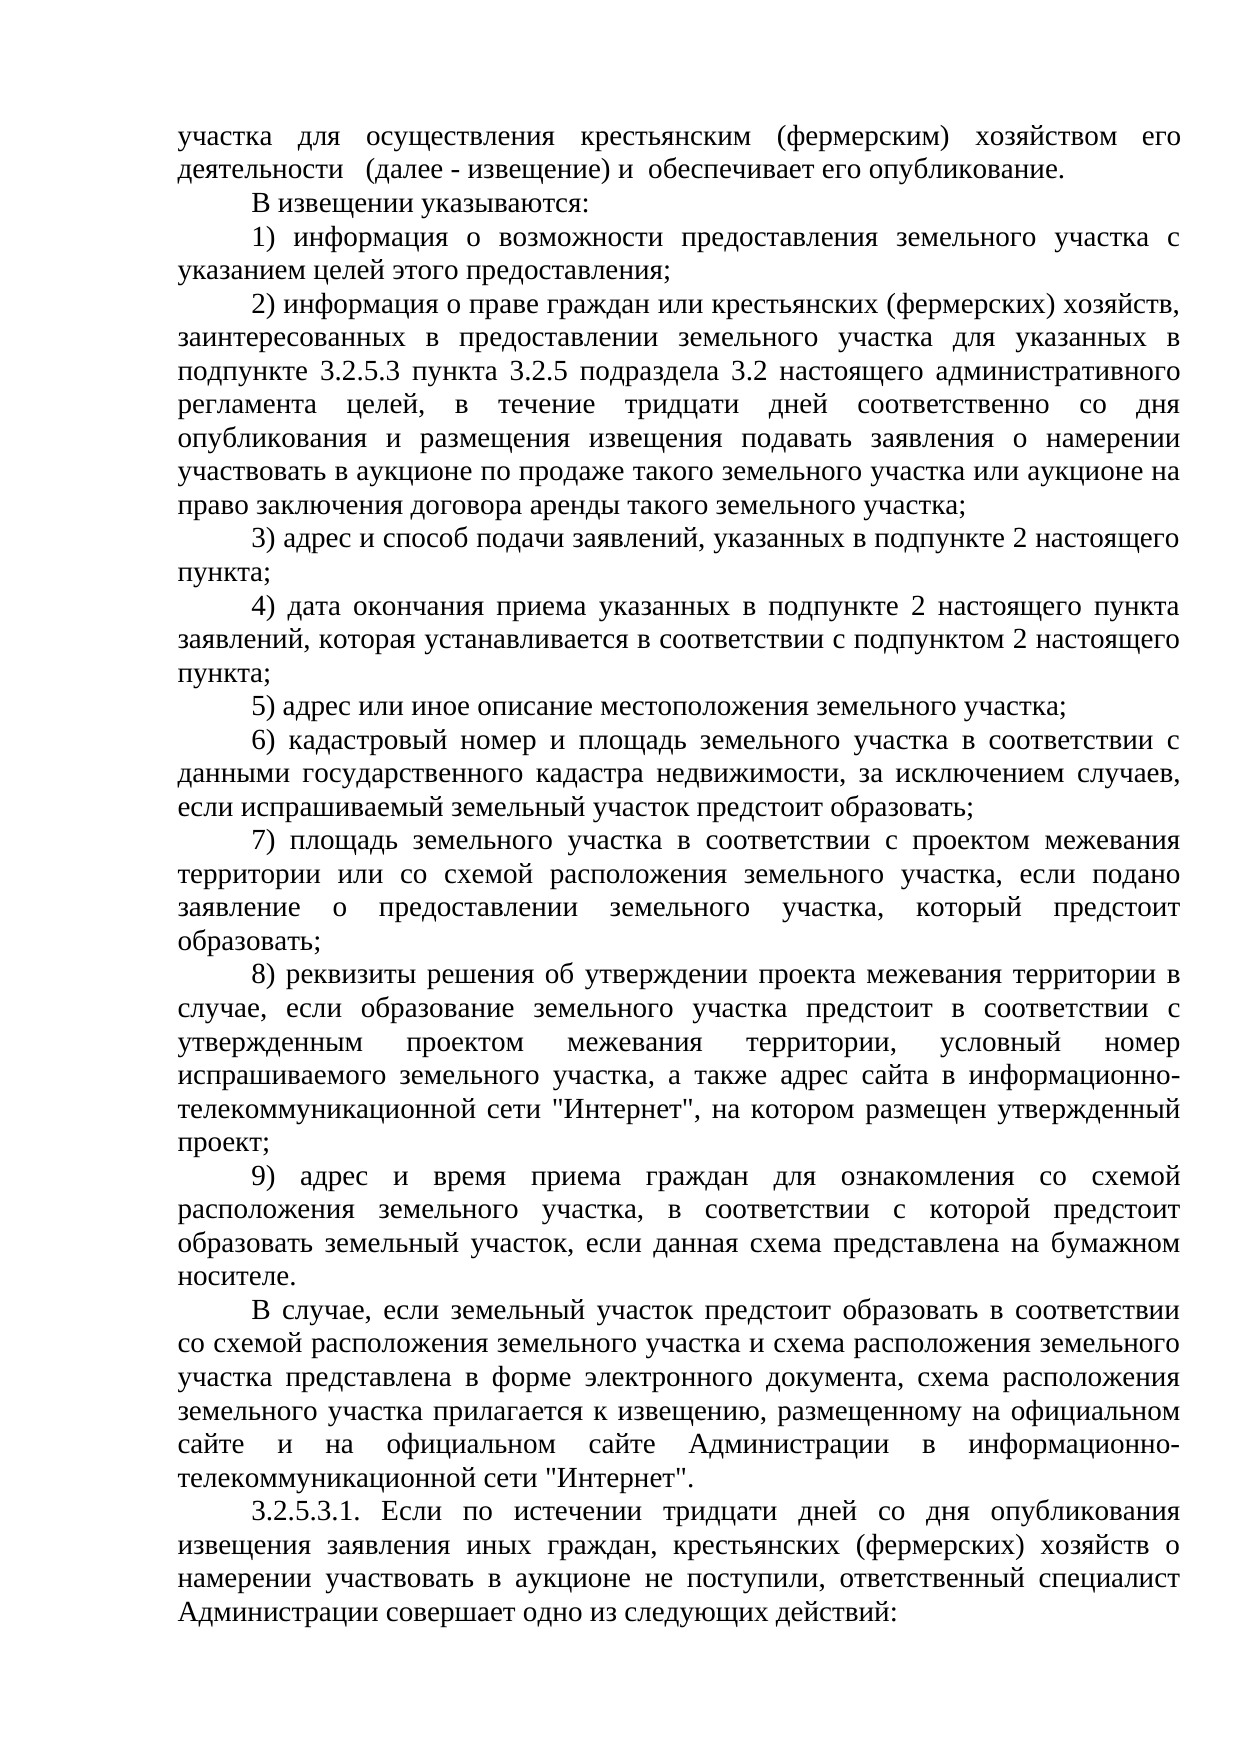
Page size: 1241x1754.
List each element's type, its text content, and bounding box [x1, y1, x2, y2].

text 4) дата окончания приема указанных в подпункте 2 настоящего пункта заявлений, которая устанавливается в соответствии с подпунктом 2 настоящего пункта; [177, 588, 1181, 688]
text 3) адрес и способ подачи заявлений, указанных в подпункте 2 настоящего пункта; [177, 521, 1181, 588]
text 9) адрес и время приема граждан для ознакомления со схемой расположения земельного участка, в соответствии с которой предстоит образовать земельный участок, если данная схема представлена на бумажном носителе. [177, 1158, 1181, 1292]
text 7) площадь земельного участка в соответствии с проектом межевания территории или со схемой расположения земельного участка, если подано заявление о предоставлении земельного участка, который предстоит образовать; [177, 822, 1181, 957]
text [177, 118, 1181, 185]
text 3.2.5.3.1. Если по истечении тридцати дней со дня опубликования извещения заявления иных граждан, крестьянских (фермерских) хозяйств о намерении участвовать в аукционе не поступили, ответственный специалист Администрации совершает одно из следующих действий: [177, 1493, 1181, 1627]
text 6) кадастровый номер и площадь земельного участка в соответствии с данными государственного кадастра недвижимости, за исключением случаев, если испрашиваемый земельный участок предстоит образовать; [177, 722, 1181, 822]
text В извещении указываются: [177, 185, 1181, 219]
text 1) информация о возможности предоставления земельного участка с указанием целей этого предоставления; [177, 219, 1181, 286]
text 5) адрес или иное описание местоположения земельного участка; [177, 688, 1181, 722]
text В случае, если земельный участок предстоит образовать в соответствии со схемой расположения земельного участка и схема расположения земельного участка представлена в форме электронного документа, схема расположения земельного участка прилагается к извещению, размещенному на официальном сайте и на официальном сайте Администрации в информационно-телекоммуникационной сети "Интернет". [177, 1292, 1181, 1493]
text 2) информация о праве граждан или крестьянских (фермерских) хозяйств, заинтересованных в предоставлении земельного участка для указанных в подпункте 3.2.5.3 пункта 3.2.5 подраздела 3.2 настоящего административного регламента целей, в течение тридцати дней соответственно со дня опубликования и размещения извещения подавать заявления о намерении участвовать в аукционе по продаже такого земельного участка или аукционе на право заключения договора аренды такого земельного участка; [177, 286, 1181, 521]
text 8) реквизиты решения об утверждении проекта межевания территории в случае, если образование земельного участка предстоит в соответствии с утвержденным проектом межевания территории, условный номер испрашиваемого земельного участка, а также адрес сайта в информационно-телекоммуникационной сети "Интернет", на котором размещен утвержденный проект; [177, 957, 1181, 1158]
